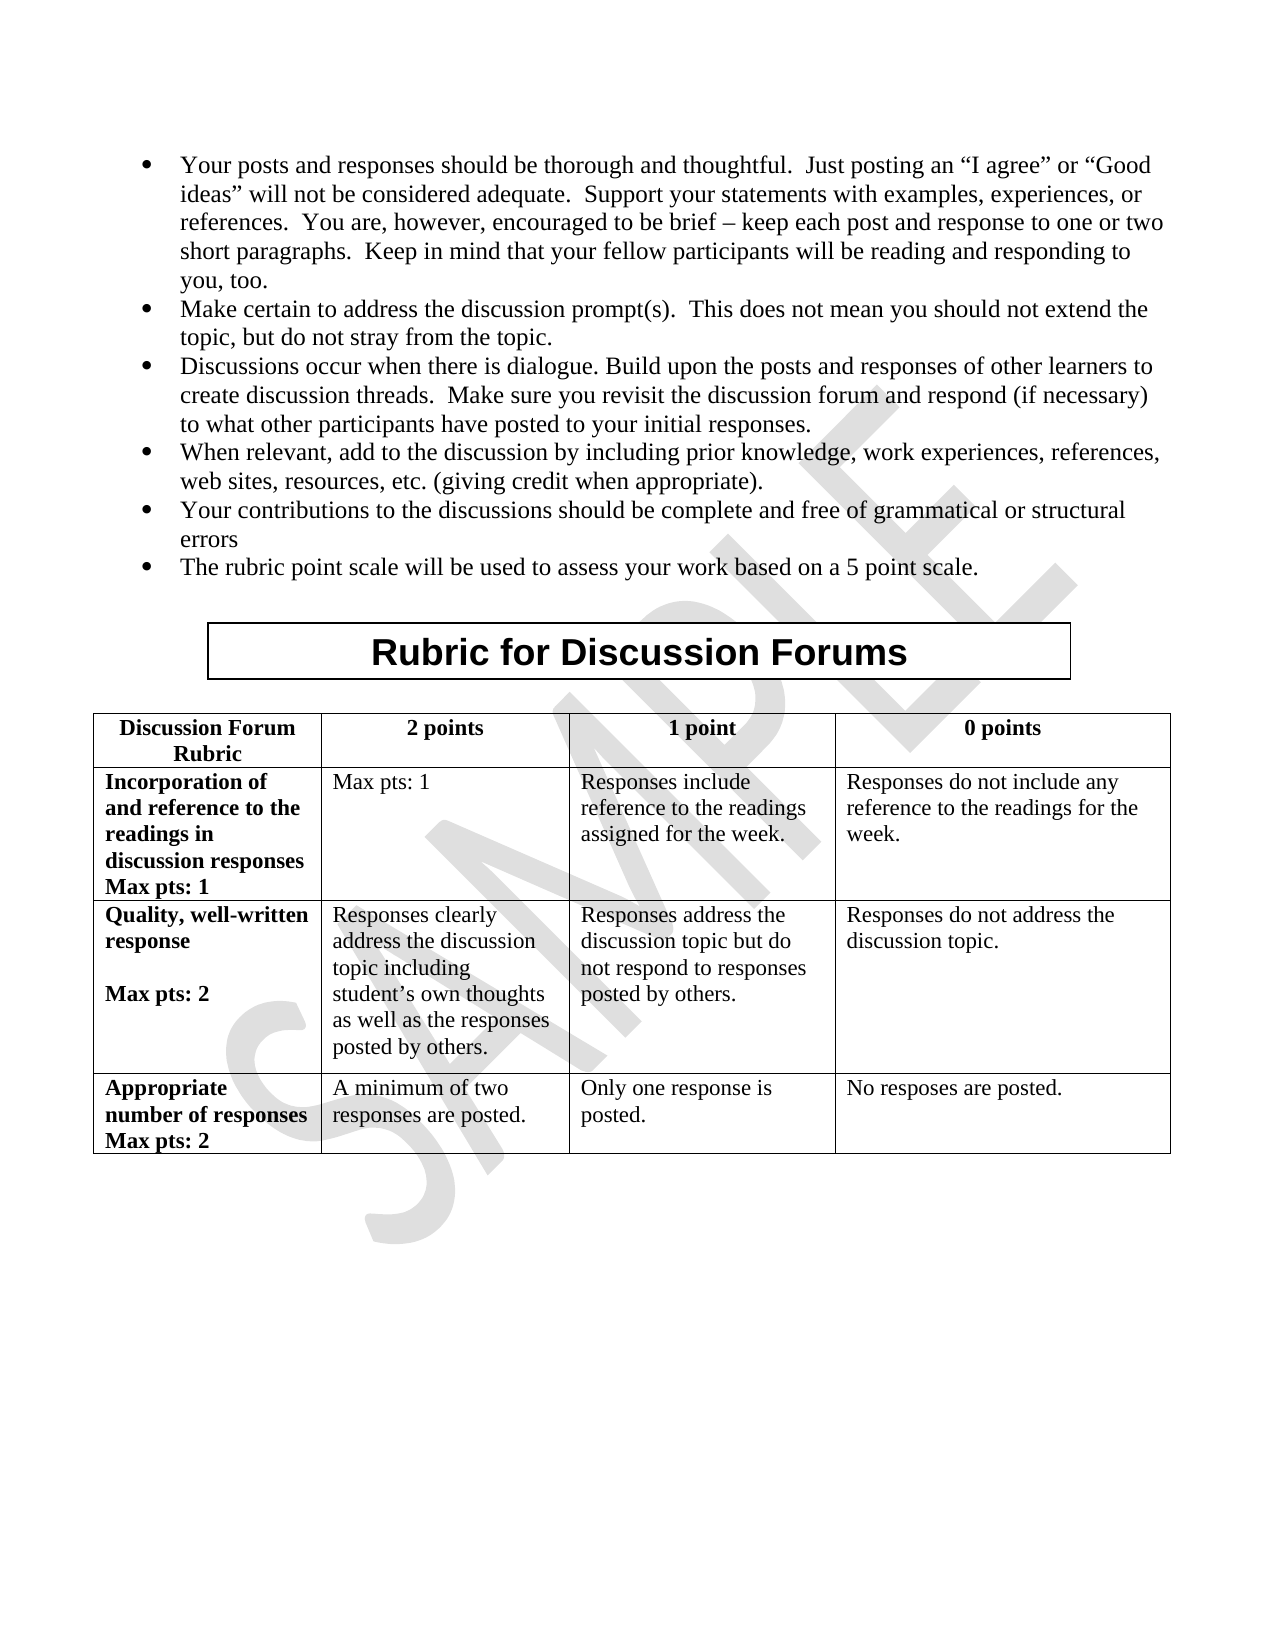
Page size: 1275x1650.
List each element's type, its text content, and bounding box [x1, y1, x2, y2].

list Your contributions to the discussions should be complete and free of grammatical or structural errors [142, 495, 1170, 552]
table_cell Responses clearly address the discussion topic including student’s own thoughts as well as the responses posted by others. [322, 901, 569, 1073]
table_cell No resposes are posted. [836, 1074, 1170, 1153]
table_cell A minimum of two responses are posted. [322, 1074, 569, 1153]
table_cell Max pts: 1 [322, 768, 569, 900]
table_cell Responses do not include any reference to the readings for the week. [836, 768, 1170, 900]
table_cell Responses include reference to the readings assigned for the week. [570, 768, 835, 900]
table_cell Quality, well-written response Max pts: 2 [94, 901, 321, 1073]
list Make certain to address the discussion prompt(s). This does not mean you should not extend the topic, but do not stray from the topic. [142, 294, 1170, 351]
table_cell Incorporation of and reference to the readings in discussion responses Max pts: 1 [94, 768, 321, 900]
table_cell Responses address the discussion topic but do not respond to responses posted by others. [570, 901, 835, 1073]
list Your posts and responses should be thorough and thoughtful. Just posting an “I agree” or “Good ideas” will not be considered adequate. Support your statements with examples, experiences, or references. You are, however, encouraged to be brief – keep each post and response to one or two short paragraphs. Keep in mind that your fellow participants will be reading and responding to you, too. [142, 150, 1170, 294]
list The rubric point scale will be used to assess your work based on a 5 point scale. [142, 552, 1170, 581]
list Discussions occur when there is dialogue. Build upon the posts and responses of other learners to create discussion threads. Make sure you revisit the discussion forum and respond (if necessary) to what other participants have posted to your initial responses. [142, 351, 1170, 437]
table_cell Responses do not address the discussion topic. [836, 901, 1170, 1073]
table_header Discussion Forum Rubric [94, 714, 321, 767]
table_header 1 point [570, 714, 835, 767]
table_header 0 points [836, 714, 1170, 767]
list When relevant, add to the discussion by including prior knowledge, work experiences, references, web sites, resources, etc. (giving credit when appropriate). [142, 437, 1170, 495]
table_cell Appropriate number of responses Max pts: 2 [94, 1074, 321, 1153]
table_header 2 points [322, 714, 569, 767]
table_cell Only one response is posted. [570, 1074, 835, 1153]
